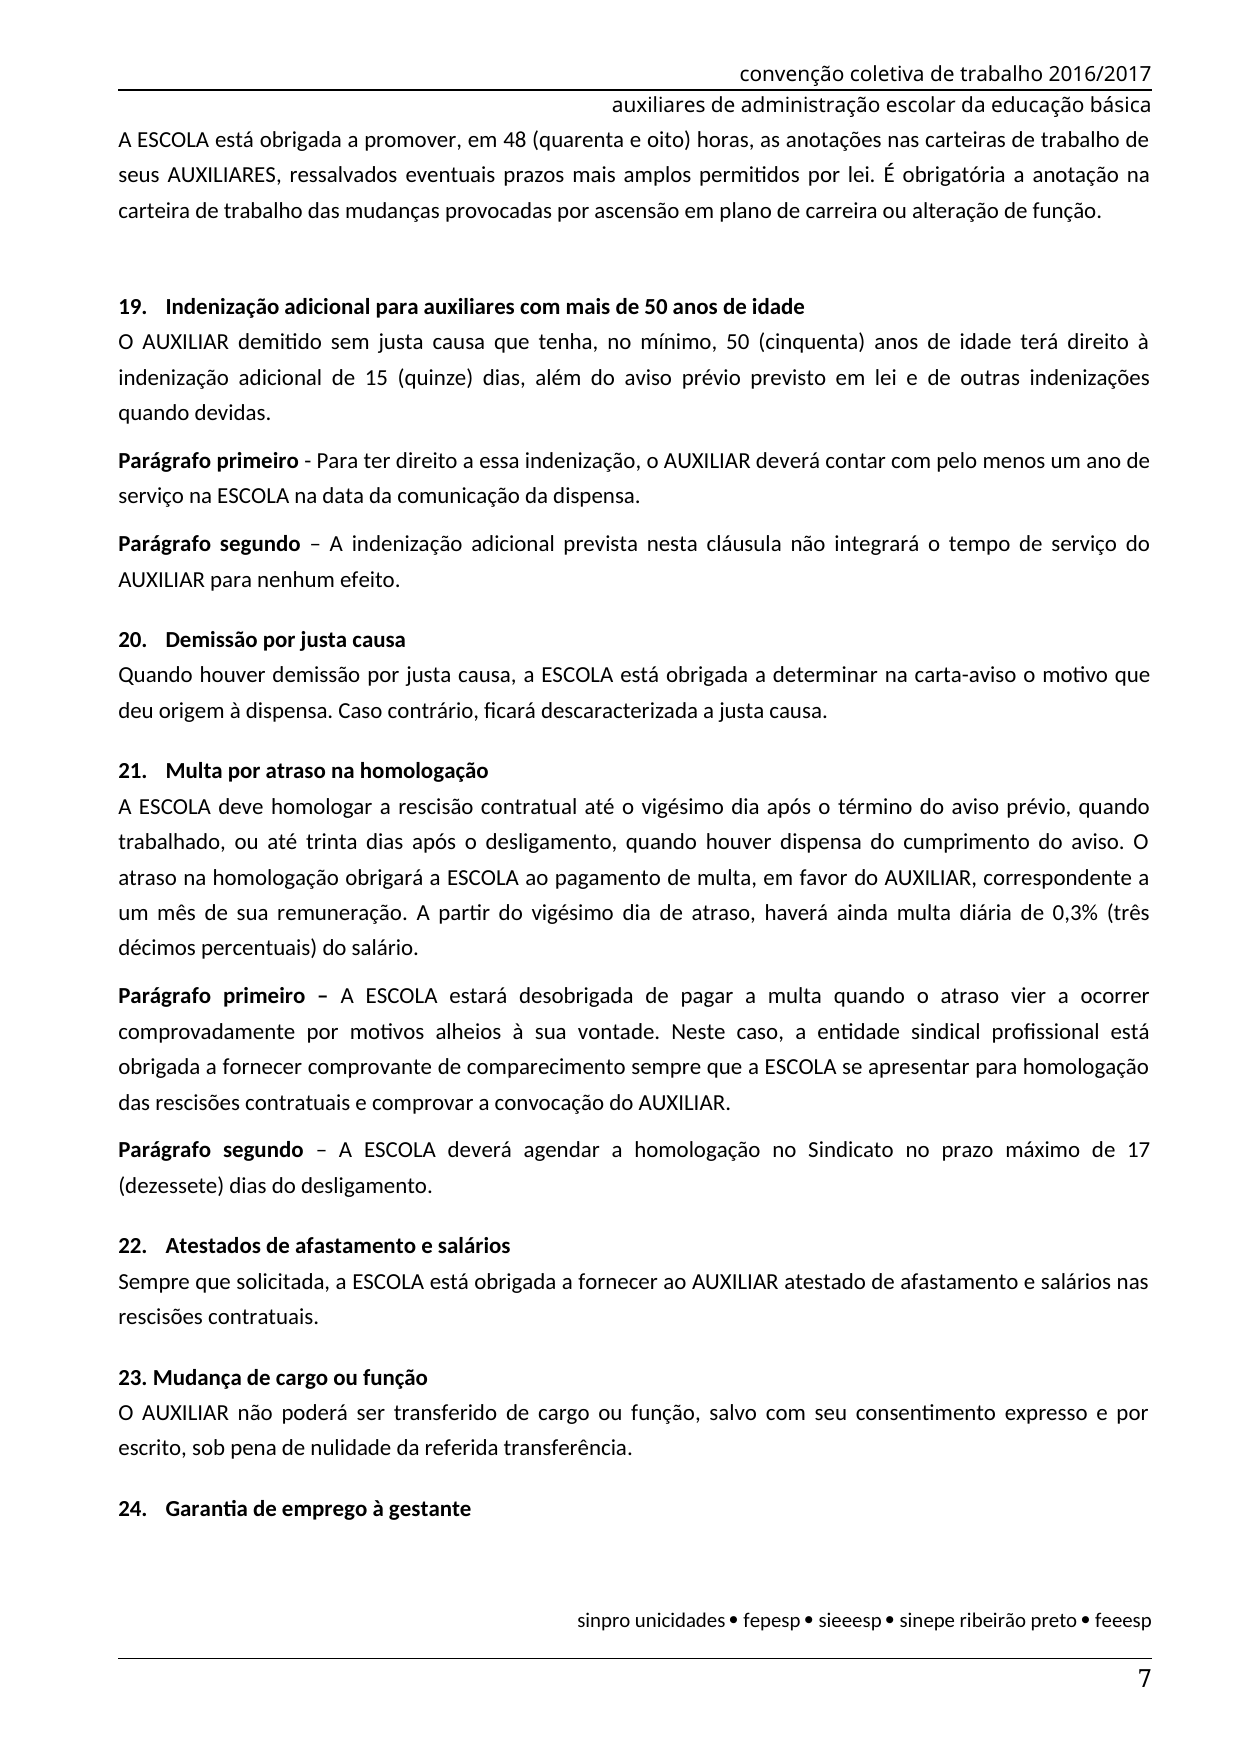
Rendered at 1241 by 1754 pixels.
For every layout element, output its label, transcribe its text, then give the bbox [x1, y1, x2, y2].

text O AUXILIAR demitido sem justa causa que tenha, no mínimo, 50 (cinquenta) anos de idade terá direito à indenização adicional de 15 (quinze) dias, além do aviso prévio previsto em lei e de outras indenizações quando devidas. [118, 321, 1152, 427]
text Parágrafo segundo – A ESCOLA deverá agendar a homologação no Sindicato no prazo máximo de 17 (dezessete) dias do desligamento. [118, 1129, 1152, 1200]
text A ESCOLA está obrigada a promover, em 48 (quarenta e oito) horas, as anotações nas carteiras de trabalho de seus AUXILIARES, ressalvados eventuais prazos mais amplos permitidos por lei. É obrigatória a anotação na carteira de trabalho das mudanças provocadas por ascensão em plano de carreira ou alteração de função. [118, 119, 1152, 225]
text Sempre que solicitada, a ESCOLA está obrigada a fornecer ao AUXILIAR atestado de afastamento e salários nas rescisões contratuais. [118, 1261, 1152, 1332]
text 22. Atestados de afastamento e salários [118, 1225, 1152, 1261]
text 24. Garantia de emprego à gestante [118, 1488, 1152, 1523]
text Parágrafo segundo – A indenização adicional prevista nesta cláusula não integrará o tempo de serviço do AUXILIAR para nenhum efeito. [118, 523, 1152, 594]
text 23. Mudança de cargo ou função [118, 1357, 1152, 1392]
text 19. Indenização adicional para auxiliares com mais de 50 anos de idade [118, 286, 1152, 321]
text O AUXILIAR não poderá ser transferido de cargo ou função, salvo com seu consentimento expresso e por escrito, sob pena de nulidade da referida transferência. [118, 1392, 1152, 1463]
text 20. Demissão por justa causa [118, 619, 1152, 654]
text A ESCOLA deve homologar a rescisão contratual até o vigésimo dia após o término do aviso prévio, quando trabalhado, ou até trinta dias após o desligamento, quando houver dispensa do cumprimento do aviso. O atraso na homologação obrigará a ESCOLA ao pagamento de multa, em favor do AUXILIAR, correspondente a um mês de sua remuneração. A partir do vigésimo dia de atraso, haverá ainda multa diária de 0,3% (três décimos percentuais) do salário. [118, 786, 1152, 963]
text Quando houver demissão por justa causa, a ESCOLA está obrigada a determinar na carta-aviso o motivo que deu origem à dispensa. Caso contrário, ficará descaracterizada a justa causa. [118, 654, 1152, 725]
text 21. Multa por atraso na homologação [118, 750, 1152, 786]
text Parágrafo primeiro - Para ter direito a essa indenização, o AUXILIAR deverá contar com pelo menos um ano de serviço na ESCOLA na data da comunicação da dispensa. [118, 440, 1152, 511]
text Parágrafo primeiro – A ESCOLA estará desobrigada de pagar a multa quando o atraso vier a ocorrer comprovadamente por motivos alheios à sua vontade. Neste caso, a entidade sindical profissional está obrigada a fornecer comprovante de comparecimento sempre que a ESCOLA se apresentar para homologação das rescisões contratuais e comprovar a convocação do AUXILIAR. [118, 975, 1152, 1117]
